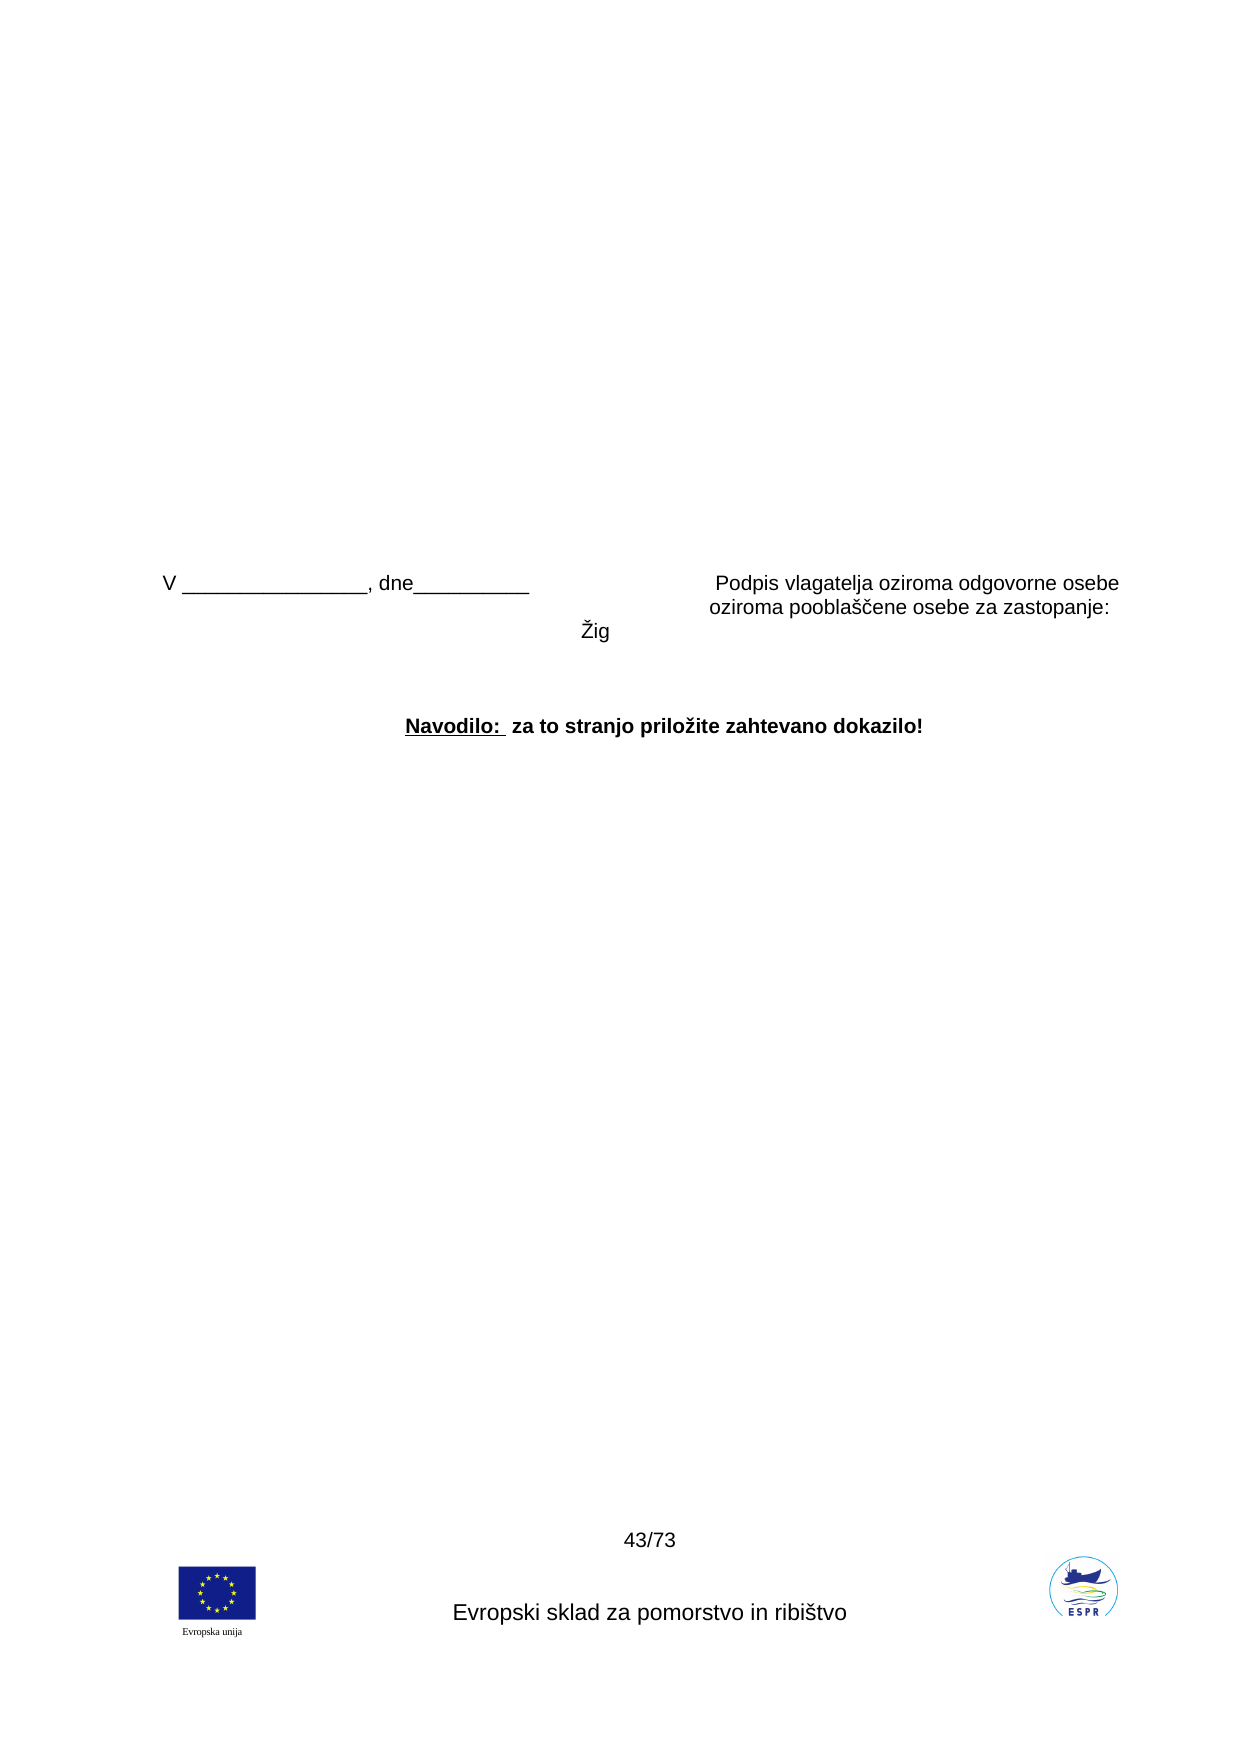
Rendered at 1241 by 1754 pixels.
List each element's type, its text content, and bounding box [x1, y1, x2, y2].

picture [1044, 1551, 1123, 1621]
text oziroma pooblaščene osebe za zastopanje: [177, 594, 1152, 618]
text Navodilo: za to stranjo priložite zahtevano dokazilo! [177, 714, 1152, 738]
text V ________________, dne__________ Podpis vlagatelja oziroma odgovorne osebe [162, 571, 1152, 594]
text Žig [177, 618, 1152, 642]
picture [177, 1565, 257, 1621]
